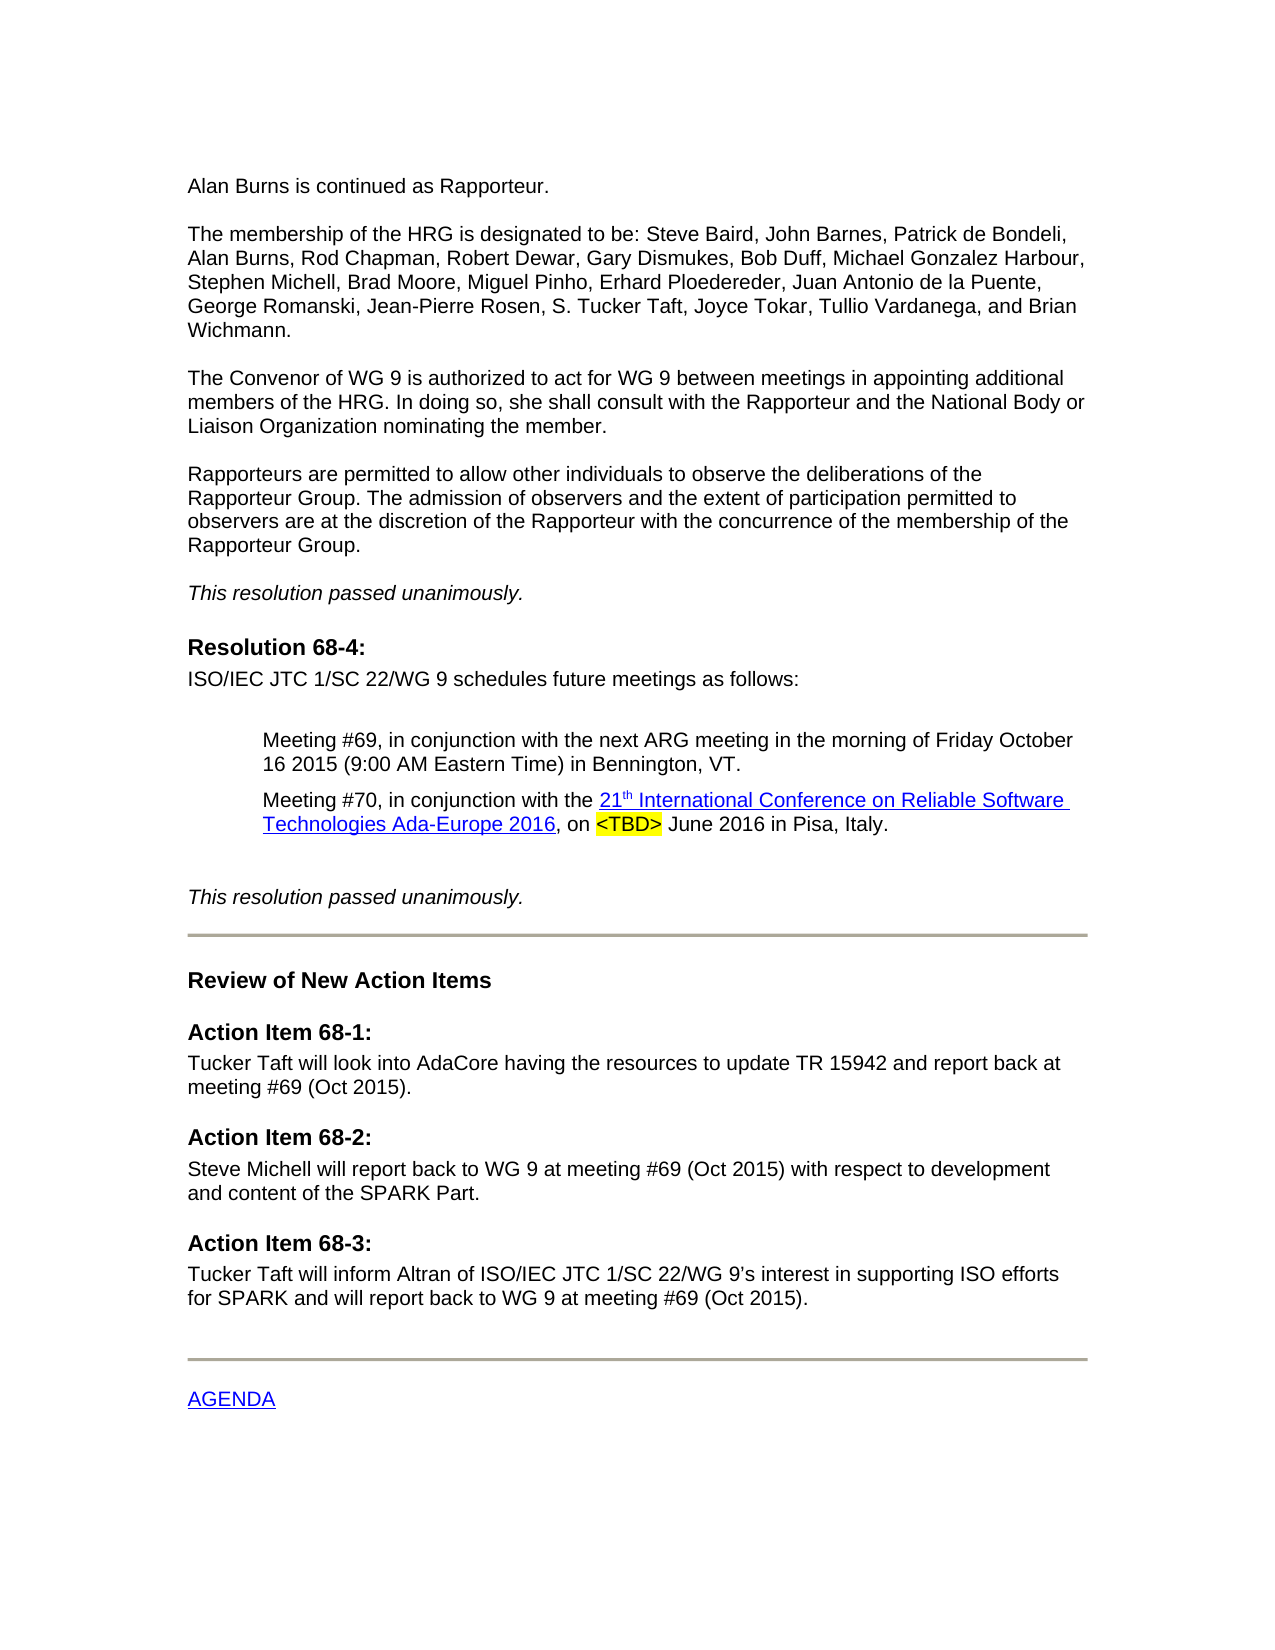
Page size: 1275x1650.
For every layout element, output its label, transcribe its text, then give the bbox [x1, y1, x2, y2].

text The Convenor of WG 9 is authorized to act for WG 9 between meetings in appointing additional members of the HRG. In doing so, she shall consult with the Rapporteur and the National Body or Liaison Organization nominating the member. [187, 854, 1087, 926]
text The Convenor of WG 9 is authorized to act for WG 9 between meetings in appointing additional members of the . In doing so, she shall consult with the Rapporteur and the National Body or Liaison Organization nominating the member. [187, 270, 1087, 342]
text This resolution passed unanimously. [187, 1070, 1087, 1094]
text ISO/IEC JTC 1/SC 22/WG 9 continues its Annex H Rapporteur Group (HRG) until the next plenary meeting and expresses its grateful appreciation to the Rapporteur and the members for their continuing service. [187, 567, 1087, 639]
text The membership of the is designated to be: Steve Baird, John Barnes, Geert Bosch, Randy Brukardt, Alan Burns, Jeff Cousins, Robert Dewar, Gary Dismukes, Robert Duff, Pascal Leroy, Brad Moore, Erhard Ploedereder, Jean-Pierre Rosen, Florian Schanda, Ed Schonberg, Tucker Taft, and Tullio Vardanega. [187, 150, 1087, 246]
text Meeting #69, in conjunction with the next ARG meeting in the morning of Friday October 16 2015 (9:00 AM Eastern Time) in Bennington, VT. [262, 1216, 1087, 1264]
text Meeting #70, in conjunction with the 21th International Conference on Reliable Software Technologies Ada-Europe 2016, on <TBD> June 2016 in Pisa, Italy. [262, 1277, 1087, 1324]
text Rapporteurs are permitted to allow other individuals to observe the deliberations of the Rapporteur Group. The admission of observers and the extent of participation permitted to observers are at the discretion of the Rapporteur with the concurrence of the membership of the Rapporteur Group. [187, 950, 1087, 1046]
text ISO/IEC JTC 1/SC 22/WG 9 schedules future meetings as follows: [187, 1156, 1087, 1180]
text Alan Burns is continued as Rapporteur. [187, 663, 1087, 687]
subtitle Resolution 68-4: [187, 1123, 1087, 1149]
text This resolution passed unanimously. [187, 1373, 1087, 1397]
text Rapporteurs are permitted to allow other individuals to observe the deliberations of the Rapporteur Group. The admission of observers and the extent of participation permitted to observers are at the discretion of the Rapporteur with the concurrence of the membership of the Rapporteur Group. [187, 366, 1087, 461]
text The membership of the HRG is designated to be: Steve Baird, John Barnes, Patrick de Bondeli, Alan Burns, Rod Chapman, Robert Dewar, Gary Dismukes, Bob Duff, Michael Gonzalez Harbour, Stephen Michell, Brad Moore, Miguel Pinho, Erhard Ploedereder, Juan Antonio de la Puente, George Romanski, Jean-Pierre Rosen, S. Tucker Taft, Joyce Tokar, Tullio Vardanega, and Brian Wichmann. [187, 711, 1087, 831]
subtitle Resolution 68-3: [187, 534, 1087, 561]
text This resolution passed unanimously. [187, 485, 1087, 509]
